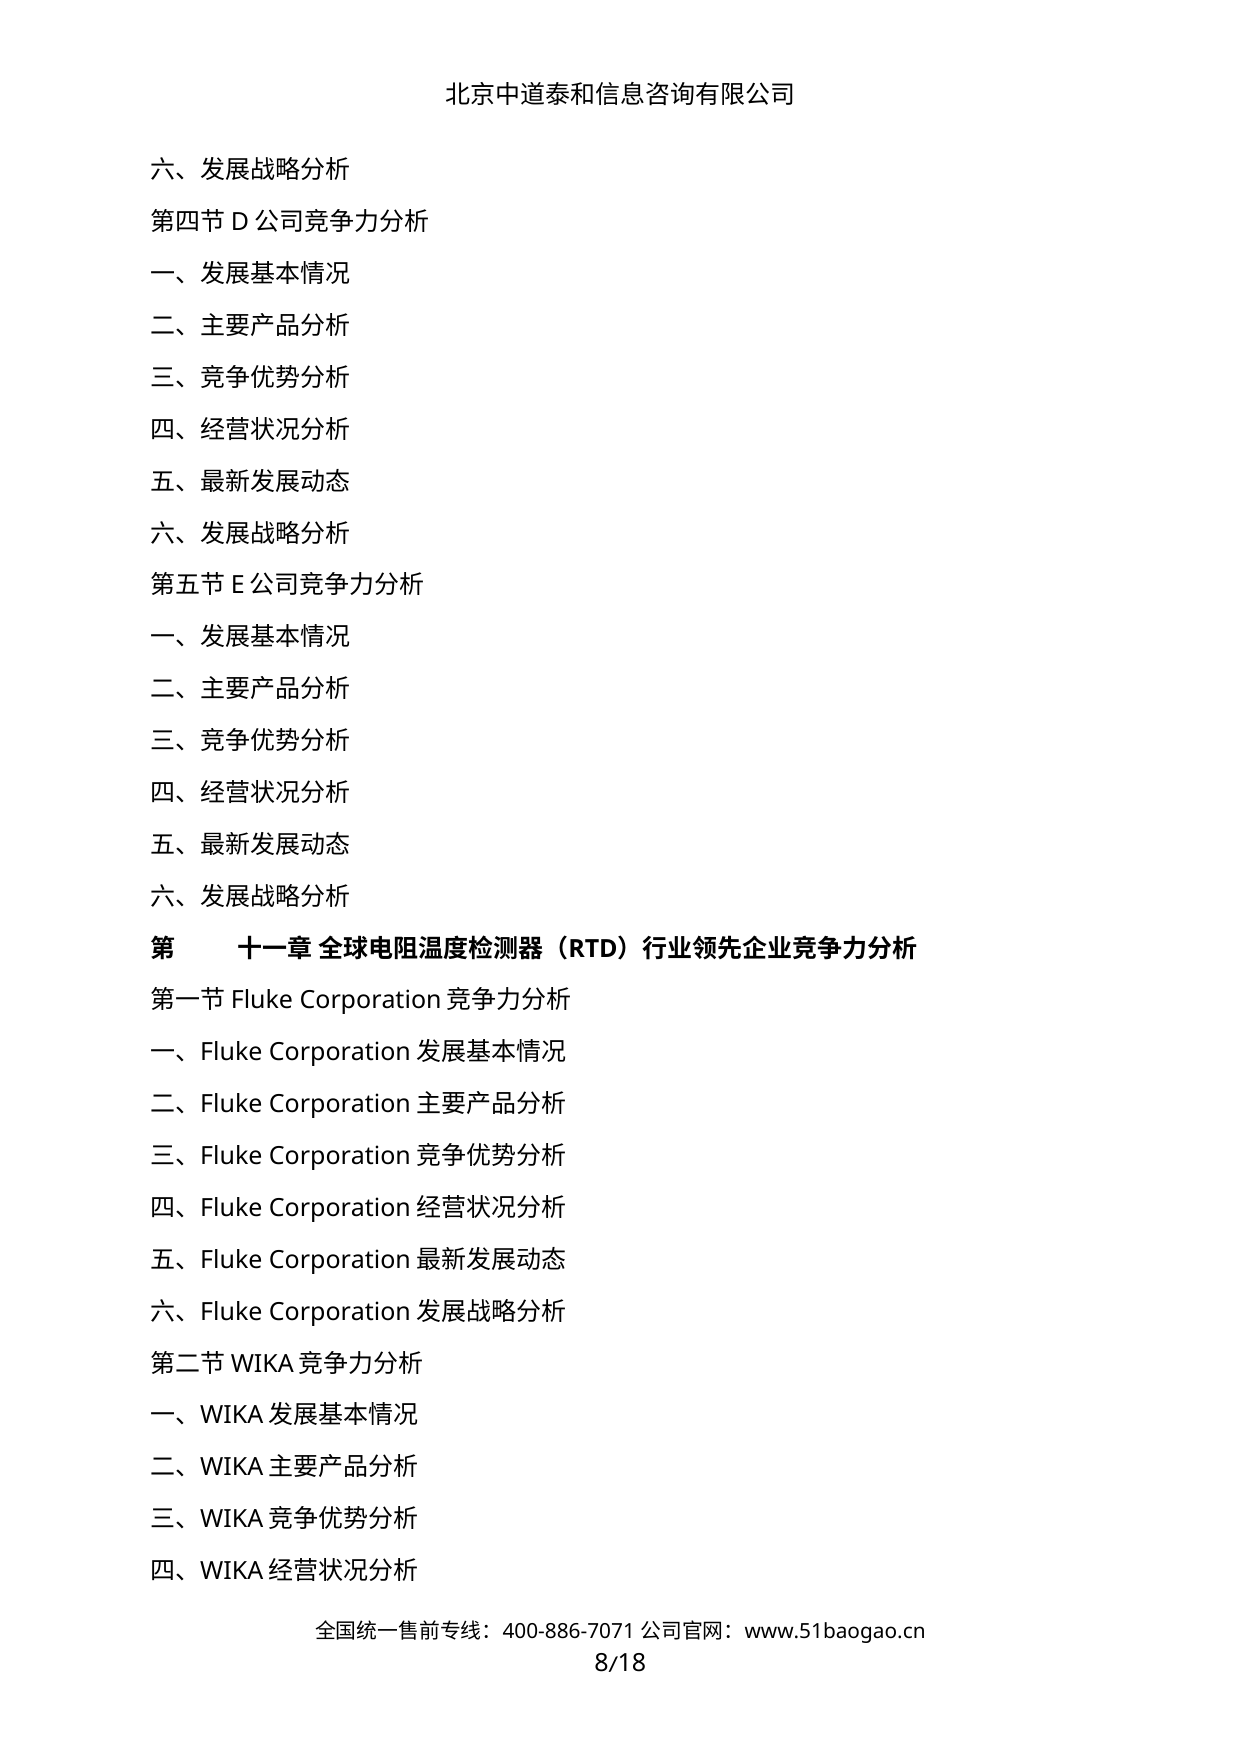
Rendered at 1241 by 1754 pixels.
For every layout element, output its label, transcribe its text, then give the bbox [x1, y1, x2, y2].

text 第一节 Fluke Corporation竞争力分析 [150, 980, 1090, 1016]
text 五、最新发展动态 [150, 461, 1090, 497]
text 六、Fluke Corporation发展战略分析 [150, 1291, 1090, 1327]
text 一、Fluke Corporation发展基本情况 [150, 1032, 1090, 1068]
text 二、WIKA主要产品分析 [150, 1447, 1090, 1483]
text 一、发展基本情况 [150, 617, 1090, 653]
text 六、发展战略分析 [150, 876, 1090, 912]
text 四、WIKA经营状况分析 [150, 1551, 1090, 1587]
text 五、Fluke Corporation最新发展动态 [150, 1239, 1090, 1276]
text 四、Fluke Corporation经营状况分析 [150, 1187, 1090, 1224]
text 第 十一章 全球电阻温度检测器（RTD）行业领先企业竞争力分析 [150, 928, 1090, 964]
text 二、Fluke Corporation主要产品分析 [150, 1084, 1090, 1120]
text 六、发展战略分析 [150, 513, 1090, 549]
text 第四节 D公司竞争力分析 [150, 202, 1090, 238]
text 六、发展战略分析 [150, 150, 1090, 186]
text 三、竞争优势分析 [150, 357, 1090, 394]
text 三、竞争优势分析 [150, 721, 1090, 757]
text 四、经营状况分析 [150, 409, 1090, 446]
text 第二节 WIKA竞争力分析 [150, 1343, 1090, 1379]
text 三、WIKA竞争优势分析 [150, 1499, 1090, 1535]
text 二、主要产品分析 [150, 669, 1090, 705]
text 一、发展基本情况 [150, 254, 1090, 290]
text 五、最新发展动态 [150, 824, 1090, 861]
text 三、Fluke Corporation竞争优势分析 [150, 1136, 1090, 1172]
text 第五节 E公司竞争力分析 [150, 565, 1090, 601]
text 四、经营状况分析 [150, 772, 1090, 809]
text 一、WIKA发展基本情况 [150, 1395, 1090, 1431]
text 二、主要产品分析 [150, 306, 1090, 342]
